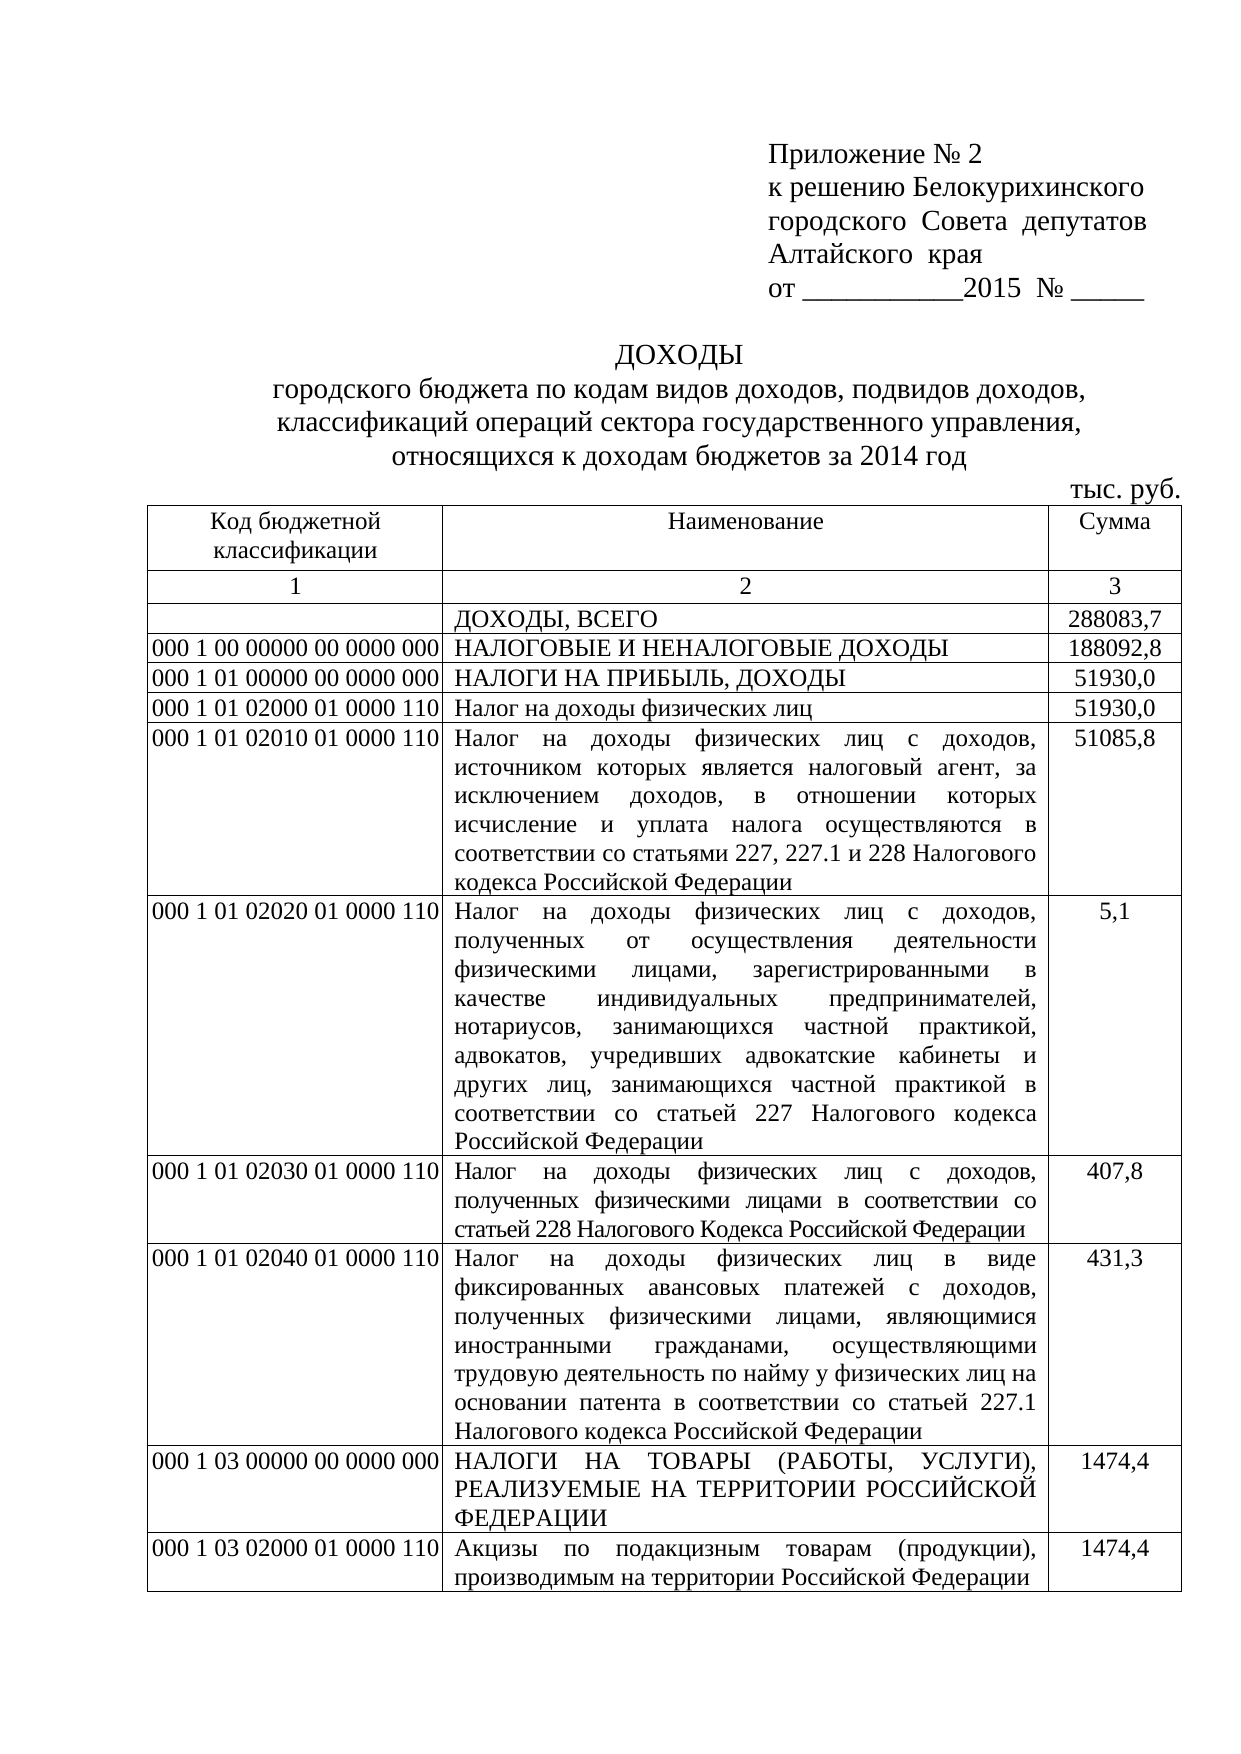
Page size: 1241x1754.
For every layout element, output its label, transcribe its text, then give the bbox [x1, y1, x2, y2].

table_cell 1474,4 [1049, 1533, 1181, 1591]
table_cell 000 1 03 00000 00 0000 000 [148, 1446, 442, 1532]
table_cell 1474,4 [1049, 1446, 1181, 1532]
table_header Код бюджетной классификации [148, 506, 442, 570]
table_cell Налог на доходы физических лиц с доходов, источником которых является налоговый агент, за исключением доходов, в отношении которых исчисление и уплата налога осуществляются в соответствии со статьями 227, 227.1 и 228 Налогового кодекса Российской Федерации [443, 723, 1048, 895]
table_cell НАЛОГИ НА ТОВАРЫ (РАБОТЫ, УСЛУГИ), РЕАЛИЗУЕМЫЕ НА ТЕРРИТОРИИ РОССИЙСКОЙ ФЕДЕРАЦИИ [443, 1446, 1048, 1532]
table_header Наименование [443, 506, 1048, 570]
table_cell 000 1 01 02030 01 0000 110 [148, 1156, 442, 1242]
table_cell Налог на доходы физических лиц в виде фиксированных авансовых платежей с доходов, полученных физическими лицами, являющимися иностранными гражданами, осуществляющими трудовую деятельность по найму у физических лиц на основании патента в соответствии со статьей 227.1 Налогового кодекса Российской Федерации [443, 1244, 1048, 1445]
text городского Совета депутатов [177, 203, 1181, 237]
table_cell 000 1 01 02040 01 0000 110 [148, 1244, 442, 1445]
table_cell НАЛОГИ НА ПРИБЫЛЬ, ДОХОДЫ [443, 663, 1048, 692]
table_cell Налог на доходы физических лиц с доходов, полученных от осуществления деятельности физическими лицами, зарегистрированными в качестве индивидуальных предпринимателей, нотариусов, занимающихся частной практикой, адвокатов, учредивших адвокатские кабинеты и других лиц, занимающихся частной практикой в соответствии со статьей 227 Налогового кодекса Российской Федерации [443, 896, 1048, 1155]
table_cell НАЛОГОВЫЕ И НЕНАЛОГОВЫЕ ДОХОДЫ [443, 634, 1048, 662]
table_header 1 [148, 571, 442, 603]
table_cell 000 1 03 02000 01 0000 110 [148, 1533, 442, 1591]
table_cell 51930,0 [1049, 693, 1181, 722]
table_cell Налог на доходы физических лиц [443, 693, 1048, 722]
table_cell 51930,0 [1049, 663, 1181, 692]
table_cell ДОХОДЫ, ВСЕГО [443, 604, 1048, 632]
table_header 2 [443, 571, 1048, 603]
table_cell [148, 604, 442, 632]
text ДОХОДЫ [177, 337, 1181, 371]
table_header 3 [1049, 571, 1181, 603]
table_cell 000 1 00 00000 00 0000 000 [148, 634, 442, 662]
text Алтайского края [177, 237, 1181, 270]
table_cell Акцизы по подакцизным товарам (продукции), производимым на территории Российской Федерации [443, 1533, 1048, 1591]
text классификаций операций сектора государственного управления, [177, 404, 1181, 438]
table_cell 000 1 01 02010 01 0000 110 [148, 723, 442, 895]
table_cell 407,8 [1049, 1156, 1181, 1242]
text относящихся к доходам бюджетов за 2014 год [177, 438, 1181, 471]
table_cell 431,3 [1049, 1244, 1181, 1445]
text городского бюджета по кодам видов доходов, подвидов доходов, [177, 371, 1181, 404]
text к решению Белокурихинского [177, 169, 1181, 203]
table_cell 51085,8 [1049, 723, 1181, 895]
text тыс. руб. [177, 471, 1181, 505]
table_cell 000 1 01 00000 00 0000 000 [148, 663, 442, 692]
table_cell 000 1 01 02020 01 0000 110 [148, 896, 442, 1155]
table_cell 000 1 01 02000 01 0000 110 [148, 693, 442, 722]
table_header Сумма [1049, 506, 1181, 570]
text Приложение № 2 [177, 136, 1181, 169]
table_cell 188092,8 [1049, 634, 1181, 662]
text от ___________2015 № _____ [177, 270, 1181, 304]
table_cell 5,1 [1049, 896, 1181, 1155]
table_cell Налог на доходы физических лиц с доходов, полученных физическими лицами в соответствии со статьей 228 Налогового Кодекса Российской Федерации [443, 1156, 1048, 1242]
table_cell 288083,7 [1049, 604, 1181, 632]
